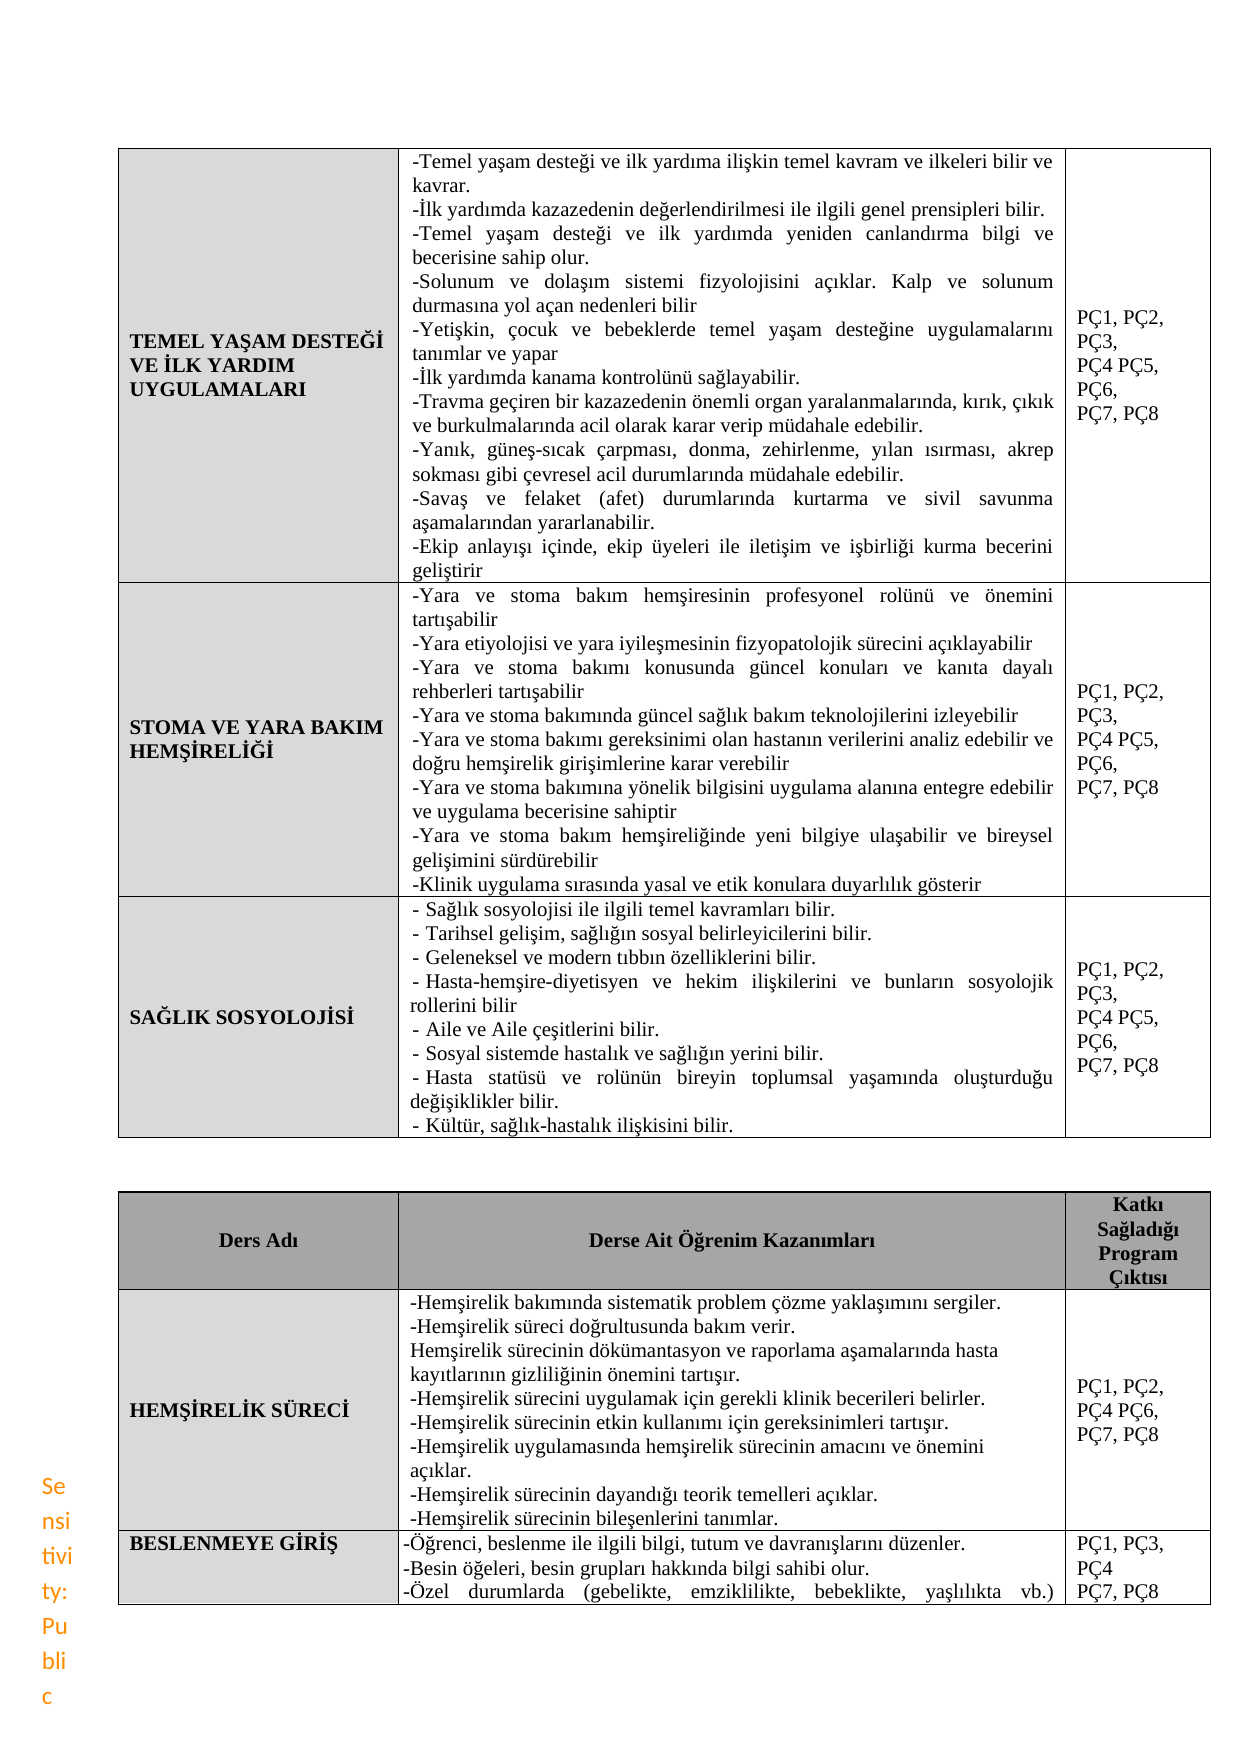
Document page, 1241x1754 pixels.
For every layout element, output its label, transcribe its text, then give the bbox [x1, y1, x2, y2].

table_cell PÇ1, PÇ2, PÇ3, PÇ4 PÇ5, PÇ6, PÇ7, PÇ8 [1066, 149, 1210, 582]
table_cell -Hemşirelik bakımında sistematik problem çözme yaklaşımını sergiler. -Hemşirelik süreci doğrultusunda bakım verir. Hemşirelik sürecinin dökümantasyon ve raporlama aşamalarında hasta kayıtlarının gizliliğinin önemini tartışır. -Hemşirelik sürecini uygulamak için gerekli klinik becerileri belirler. -Hemşirelik sürecinin etkin kullanımı için gereksinimleri tartışır. -Hemşirelik uygulamasında hemşirelik sürecinin amacını ve önemini açıklar. -Hemşirelik sürecinin dayandığı teorik temelleri açıklar. -Hemşirelik sürecinin bileşenlerini tanımlar. [399, 1290, 1065, 1530]
table_cell SAĞLIK SOSYOLOJİSİ [119, 897, 398, 1137]
table_cell BESLENMEYE GİRİŞ [119, 1531, 398, 1603]
table_cell STOMA VE YARA BAKIM HEMŞİRELİĞİ [119, 583, 398, 896]
table_header Derse Ait Öğrenim Kazanımları [399, 1193, 1065, 1289]
table_cell HEMŞİRELİK SÜRECİ [119, 1290, 398, 1530]
table_cell PÇ1, PÇ2, PÇ3, PÇ4 PÇ5, PÇ6, PÇ7, PÇ8 [1066, 583, 1210, 896]
table_cell Sağlık sosyolojisi ile ilgili temel kavramları bilir. Tarihsel gelişim, sağlığın sosyal belirleyicilerini bilir. Geleneksel ve modern tıbbın özelliklerini bilir. Hasta-hemşire-diyetisyen ve hekim ilişkilerini ve bunların sosyolojik rollerini bilir Aile ve Aile çeşitlerini bilir. Sosyal sistemde hastalık ve sağlığın yerini bilir. Hasta statüsü ve rolünün bireyin toplumsal yaşamında oluşturduğu değişiklikler bilir. Kültür, sağlık-hastalık ilişkisini bilir. [399, 897, 1065, 1137]
table_cell -Temel yaşam desteği ve ilk yardıma ilişkin temel kavram ve ilkeleri bilir ve kavrar. -İlk yardımda kazazedenin değerlendirilmesi ile ilgili genel prensipleri bilir. -Temel yaşam desteği ve ilk yardımda yeniden canlandırma bilgi ve becerisine sahip olur. -Solunum ve dolaşım sistemi fizyolojisini açıklar. Kalp ve solunum durmasına yol açan nedenleri bilir -Yetişkin, çocuk ve bebeklerde temel yaşam desteğine uygulamalarını tanımlar ve yapar İlk yardımda kanama kontrolünü sağlayabilir. -Travma geçiren bir kazazedenin önemli organ yaralanmalarında, kırık, çıkık ve burkulmalarında acil olarak karar verip müdahale edebilir. -Yanık, güneş-sıcak çarpması, donma, zehirlenme, yılan ısırması, akrep sokması gibi çevresel acil durumlarında müdahale edebilir. -Savaş ve felaket (afet) durumlarında kurtarma ve sivil savunma aşamalarından yararlanabilir. -Ekip anlayışı içinde, ekip üyeleri ile iletişim ve işbirliği kurma becerini geliştirir [399, 149, 1065, 582]
table_cell PÇ1, PÇ2, PÇ3, PÇ4 PÇ5, PÇ6, PÇ7, PÇ8 [1066, 897, 1210, 1137]
table_header Ders Adı [119, 1193, 398, 1289]
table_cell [399, 1531, 1065, 1603]
table_header Katkı Sağladığı Program Çıktısı [1066, 1193, 1210, 1289]
table_cell PÇ1, PÇ2, PÇ4 PÇ6, PÇ7, PÇ8 [1066, 1290, 1210, 1530]
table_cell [1066, 1531, 1210, 1603]
table_cell TEMEL YAŞAM DESTEĞİ VE İLK YARDIM UYGULAMALARI [119, 149, 398, 582]
table_cell -Yara ve stoma bakım hemşiresinin profesyonel rolünü ve önemini tartışabilir -Yara etiyolojisi ve yara iyileşmesinin fizyopatolojik sürecini açıklayabilir -Yara ve stoma bakımı konusunda güncel konuları ve kanıta dayalı rehberleri tartışabilir -Yara ve stoma bakımında güncel sağlık bakım teknolojilerini izleyebilir -Yara ve stoma bakımı gereksinimi olan hastanın verilerini analiz edebilir ve doğru hemşirelik girişimlerine karar verebilir -Yara ve stoma bakımına yönelik bilgisini uygulama alanına entegre edebilir ve uygulama becerisine sahiptir -Yara ve stoma bakım hemşireliğinde yeni bilgiye ulaşabilir ve bireysel gelişimini sürdürebilir -Klinik uygulama sırasında yasal ve etik konulara duyarlılık gösterir [399, 583, 1065, 896]
